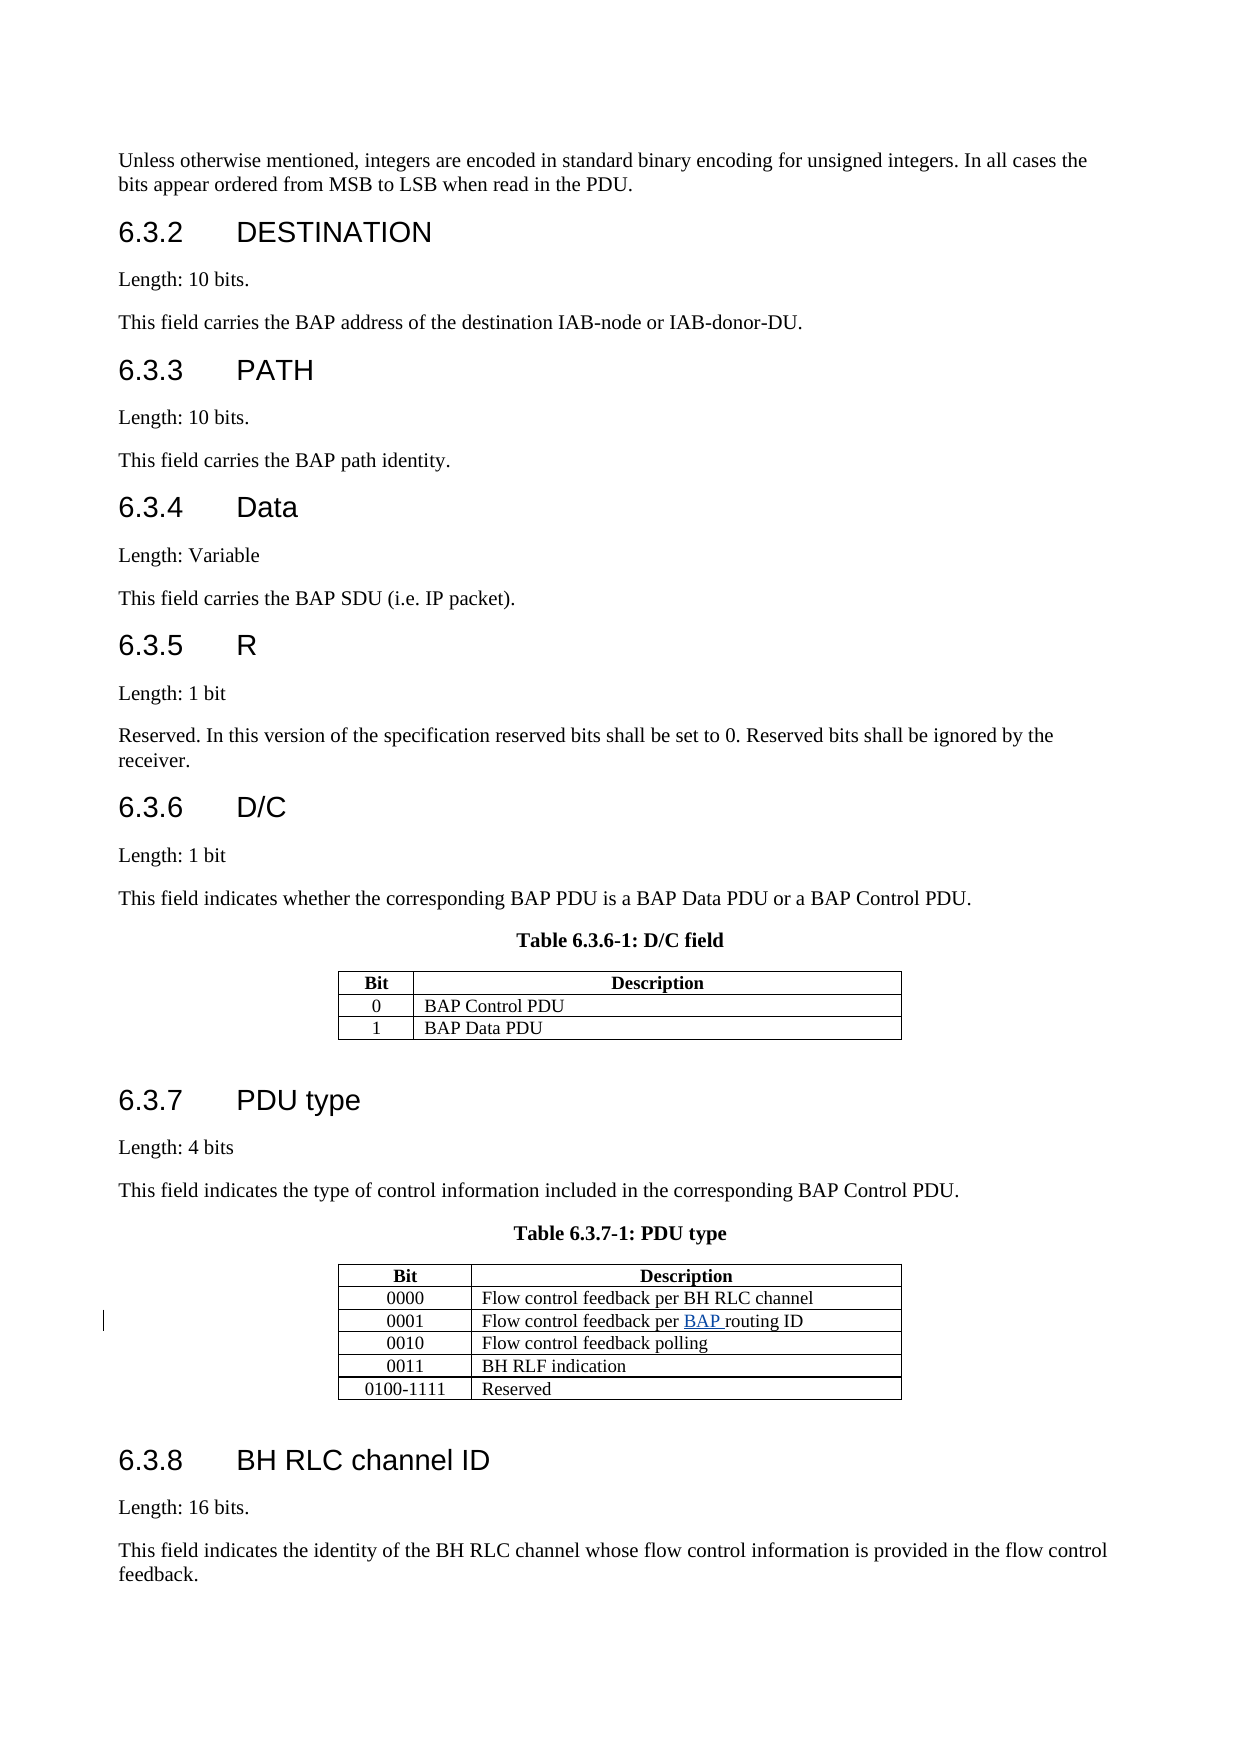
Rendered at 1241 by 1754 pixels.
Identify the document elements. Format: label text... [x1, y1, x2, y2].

subtitle 6.3.3 PATH [118, 352, 1122, 386]
text This field carries the BAP SDU (i.e. IP packet). [118, 586, 1122, 609]
table_header Description [472, 1265, 901, 1286]
text This field indicates whether the corresponding BAP PDU is a BAP Data PDU or a BAP Control PDU. [118, 885, 1122, 909]
text Table 6.3.6-1: D/C field [118, 928, 1122, 952]
subtitle 6.3.6 D/C [118, 790, 1122, 824]
table_cell 0 [339, 995, 413, 1016]
text Length: 10 bits. [118, 405, 1122, 429]
table_cell Flow control feedback per routing ID [472, 1310, 901, 1331]
table_header Bit [339, 972, 413, 994]
table_cell Flow control feedback per BH RLC channel [472, 1287, 901, 1309]
table_cell Reserved [472, 1378, 901, 1399]
text Length: 4 bits [118, 1135, 1122, 1159]
subtitle 6.3.4 Data [118, 490, 1122, 524]
table_cell 0011 [339, 1355, 471, 1376]
table_cell Flow control feedback polling [472, 1332, 901, 1354]
text Table 6.3.7-1: PDU type [118, 1221, 1122, 1245]
text Length: Variable [118, 543, 1122, 567]
subtitle 6.3.2 DESTINATION [118, 214, 1122, 248]
text This field indicates the type of control information included in the corresponding BAP Control PDU. [118, 1178, 1122, 1202]
subtitle 6.3.7 PDU type [118, 1083, 1122, 1116]
table_cell 0100-1111 [339, 1378, 471, 1399]
text Reserved. In this version of the specification reserved bits shall be set to 0. Reserved bits shall be ignored by the receiver. [118, 723, 1122, 772]
table_cell 0000 [339, 1287, 471, 1309]
text Length: 1 bit [118, 681, 1122, 705]
subtitle 6.3.8 BH RLC channel ID [118, 1443, 1122, 1476]
text Unless otherwise mentioned, integers are encoded in standard binary encoding for unsigned integers. In all cases the bits appear ordered from MSB to LSB when read in the PDU. [118, 148, 1122, 196]
text Length: 16 bits. [118, 1495, 1122, 1519]
text This field carries the BAP path identity. [118, 448, 1122, 472]
table_cell BAP Data PDU [414, 1017, 901, 1039]
table_cell BAP Control PDU [414, 995, 901, 1016]
table_cell 0010 [339, 1332, 471, 1354]
table_header Description [414, 972, 901, 994]
table_cell 1 [339, 1017, 413, 1039]
table_cell 0001 [339, 1310, 471, 1331]
table_header Bit [339, 1265, 471, 1286]
text This field carries the BAP address of the destination IAB-node or IAB-donor-DU. [118, 310, 1122, 334]
table_cell BH RLF indication [472, 1355, 901, 1376]
text Length: 10 bits. [118, 267, 1122, 291]
text Length: 1 bit [118, 843, 1122, 867]
text This field indicates the identity of the BH RLC channel whose flow control information is provided in the flow control feedback. [118, 1538, 1122, 1586]
subtitle 6.3.5 R [118, 628, 1122, 662]
